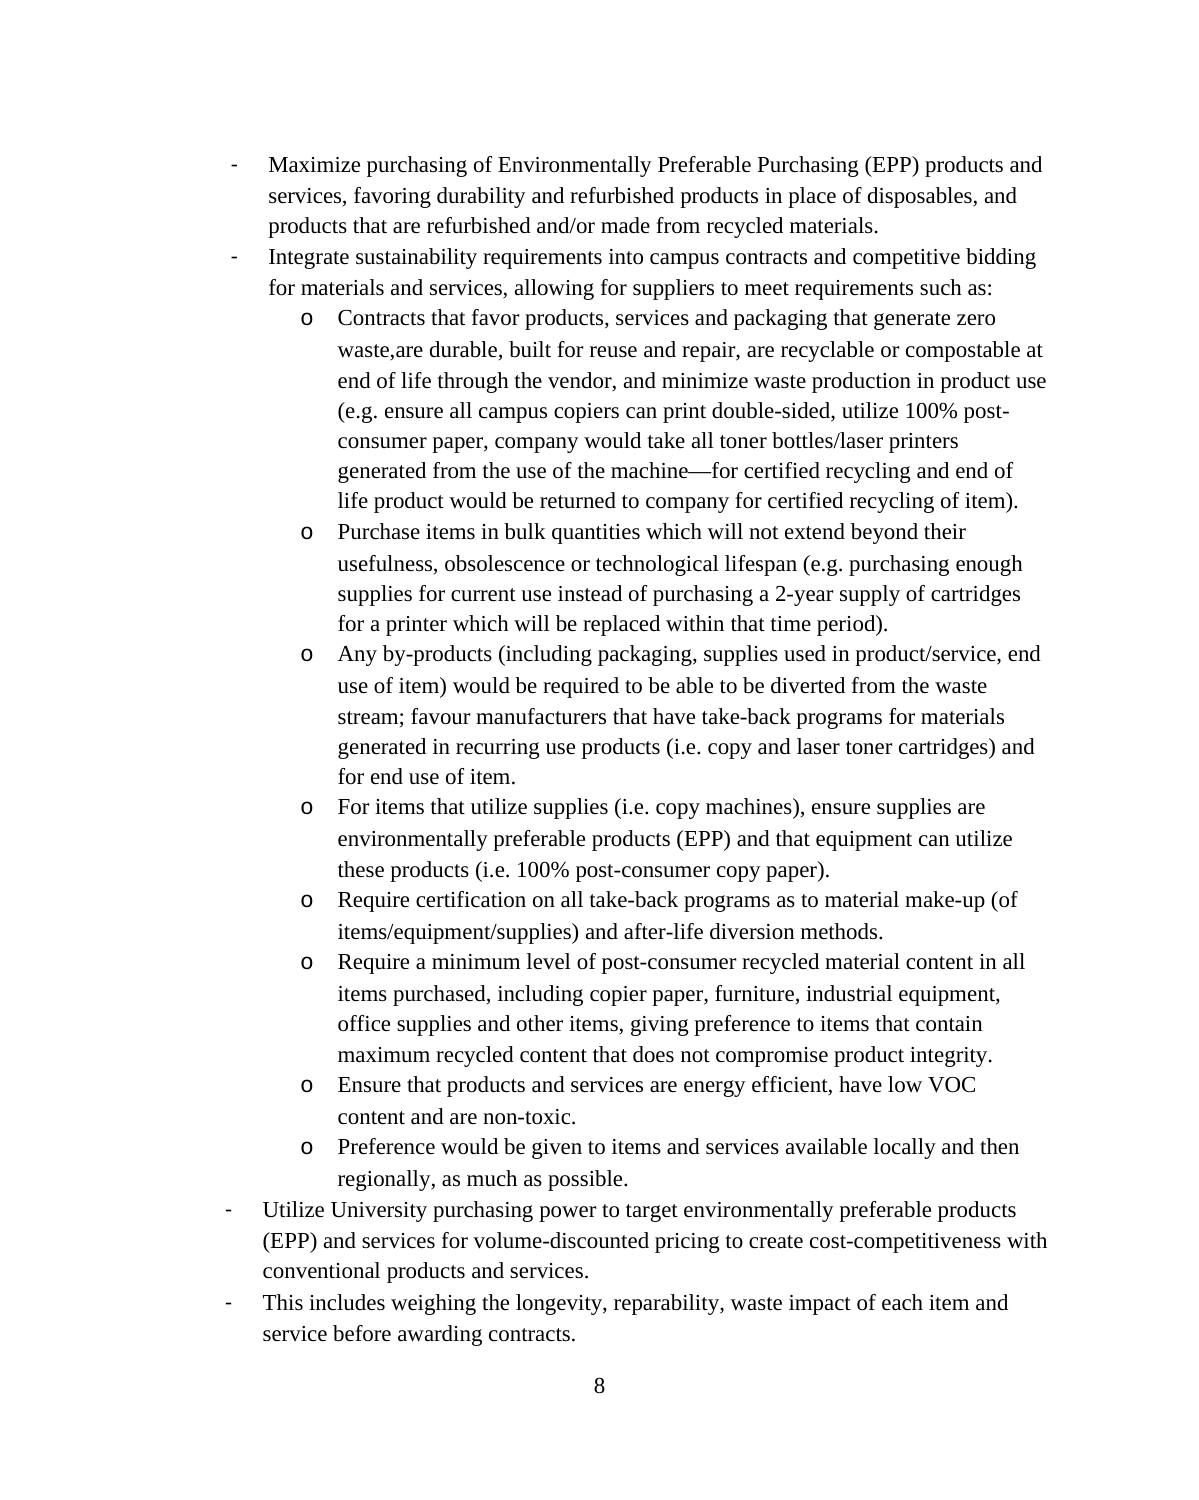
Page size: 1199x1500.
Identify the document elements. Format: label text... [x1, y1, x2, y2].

list Require a minimum level of post-consumer recycled material content in all items purchased, including copier paper, furniture, industrial equipment, office supplies and other items, giving preference to items that contain maximum recycled content that does not compromise product integrity. [300, 948, 1049, 1067]
list Utilize University purchasing power to target environmentally preferable products (EPP) and services for volume-discounted pricing to create cost-competitiveness with conventional products and services. [225, 1195, 1049, 1284]
list For items that utilize supplies (i.e. copy machines), ensure supplies are environmentally preferable products (EPP) and that equipment can utilize these products (i.e. 100% post-consumer copy paper). [300, 793, 1049, 882]
list Preference would be given to items and services available locally and then regionally, as much as possible. [300, 1133, 1049, 1192]
list This includes weighing the longevity, reparability, waste impact of each item and service before awarding contracts. [225, 1288, 1049, 1346]
list Integrate sustainability requirements into campus contracts and competitive bidding for materials and services, allowing for suppliers to meet requirements such as: [231, 242, 1049, 301]
list Require certification on all take-back programs as to material make-up (of items/equipment/supplies) and after-life diversion methods. [300, 886, 1049, 944]
list Maximize purchasing of Environmentally Preferable Purchasing (EPP) products and services, favoring durability and refurbished products in place of disposables, and products that are refurbished and/or made from recycled materials. [231, 150, 1049, 238]
list Any by-products (including packaging, supplies used in product/service, end use of item) would be required to be able to be diverted from the waste stream; favour manufacturers that have take-back programs for materials generated in recurring use products (i.e. copy and laser toner cartridges) and for end use of item. [300, 640, 1049, 789]
list Ensure that products and services are energy efficient, have low VOC content and are non-toxic. [300, 1071, 1049, 1129]
list Contracts that favor products, services and packaging that generate zero waste,are durable, built for reuse and repair, are recyclable or compostable at end of life through the vendor, and minimize waste production in product use (e.g. ensure all campus copiers can print double-sided, utilize 100% post-consumer paper, company would take all toner bottles/laser printers generated from the use of the machine—for certified recycling and end of life product would be returned to company for certified recycling of item). [300, 304, 1049, 514]
list Purchase items in bulk quantities which will not extend beyond their usefulness, obsolescence or technological lifespan (e.g. purchasing enough supplies for current use instead of purchasing a 2-year supply of cartridges for a printer which will be replaced within that time period). [300, 518, 1049, 637]
